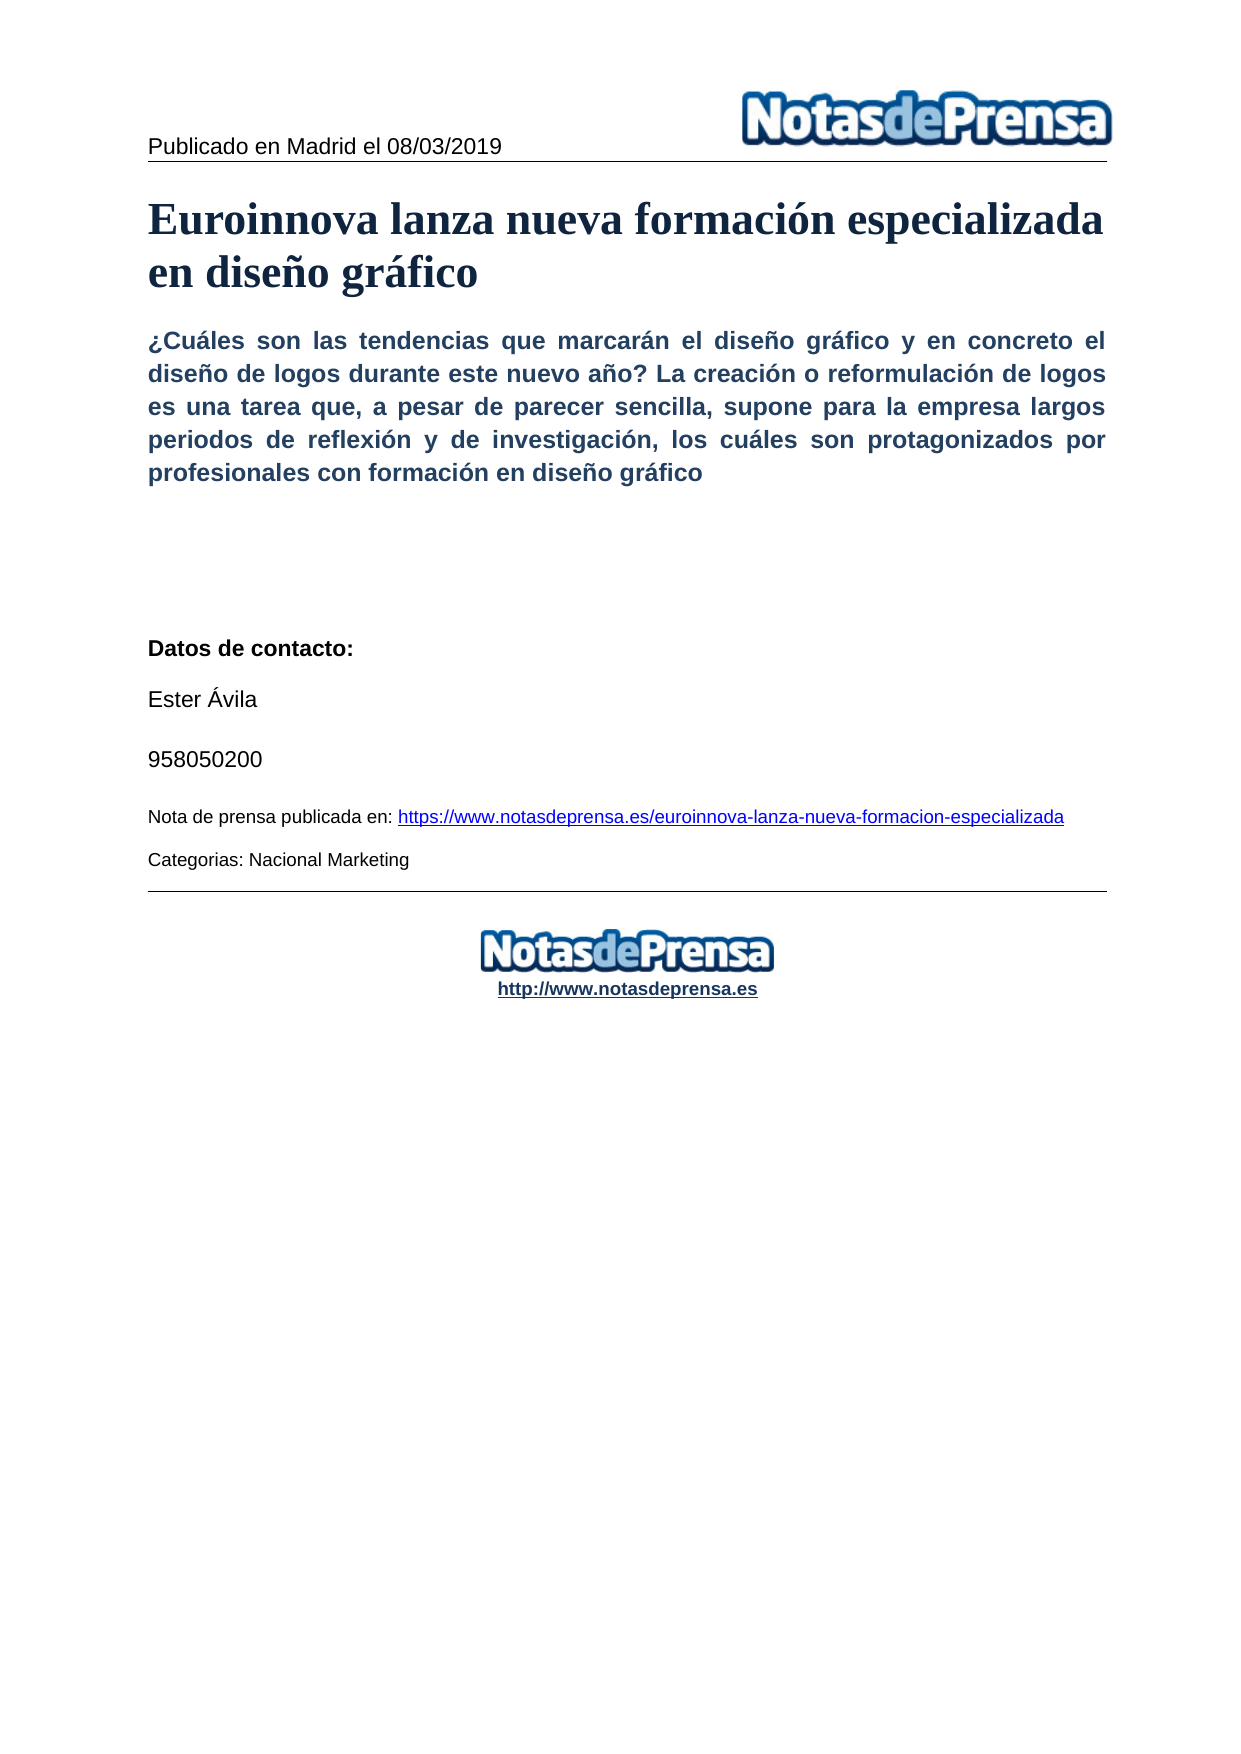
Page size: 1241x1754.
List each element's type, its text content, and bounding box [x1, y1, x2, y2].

subtitle ¿Cuáles son las tendencias que marcarán el diseño gráfico y en concreto el diseño de logos durante este nuevo año? La creación o reformulación de logos es una tarea que, a pesar de parecer sencilla, supone para la empresa largos periodos de reflexión y de investigación, los cuáles son protagonizados por profesionales con formación en diseño gráfico [148, 326, 1107, 487]
text 958050200 [148, 746, 1063, 772]
text Ester Ávila [148, 686, 1063, 712]
picture [480, 928, 775, 974]
text Nota de prensa publicada en: https://www.notasdeprensa.es/euroinnova-lanza-nueva-formacion-especializada [148, 806, 1107, 828]
text Datos de contacto: [148, 634, 1107, 661]
text Publicado en Madrid el 08/03/2019 [148, 133, 1107, 161]
text Categorias: Nacional Marketing [148, 849, 1107, 870]
text http://www.notasdeprensa.es [148, 978, 1107, 1000]
subtitle Euroinnova lanza nueva formación especializada en diseño gráfico [148, 192, 1107, 297]
picture [742, 90, 1113, 148]
